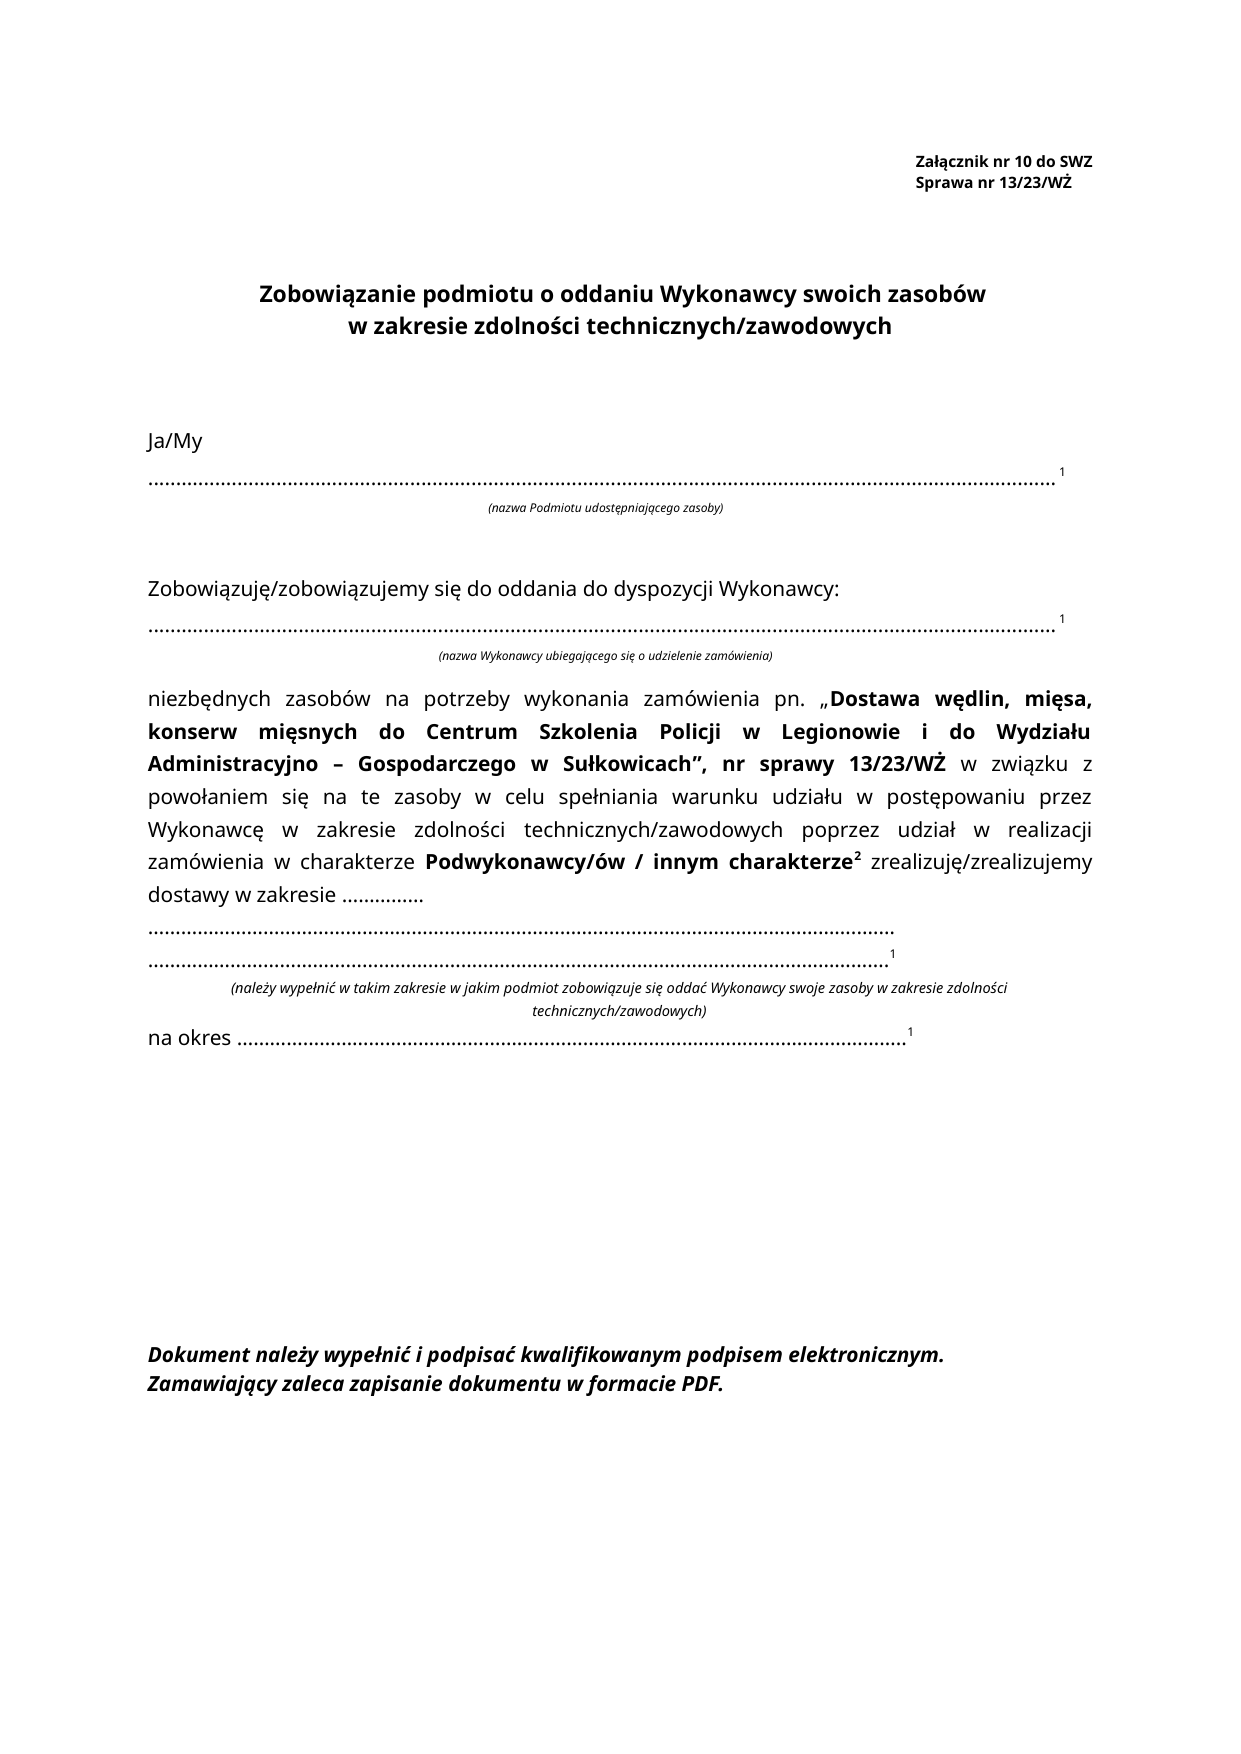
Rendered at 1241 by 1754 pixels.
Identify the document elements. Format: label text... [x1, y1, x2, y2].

text w zakresie zdolności technicznych/zawodowych [148, 309, 1092, 341]
text Załącznik nr 10 do SWZ [916, 151, 1092, 172]
text ……………………………………………………………………………………..…………………………..…… [148, 912, 1092, 941]
text niezbędnych zasobów na potrzeby wykonania zamówienia pn. „Dostawa wędlin, mięsa, konserw mięsnych do Centrum Szkolenia Policji w Legionowie i do Wydziału Administracyjno – Gospodarczego w Sułkowicach”, nr sprawy 13/23/WŻ w związku z powołaniem się na te zasoby w celu spełniania warunku udziału w postępowaniu przez Wykonawcę w zakresie zdolności technicznych/zawodowych poprzez udział w realizacji zamówienia w charakterze Podwykonawcy/ów / innym charakterze2 zrealizuję/zrealizujemy dostawy w zakresie …………… [148, 684, 1092, 908]
text (nazwa Wykonawcy ubiegającego się o udzielenie zamówienia) [148, 647, 1066, 676]
text na okres …………………………………………………………………………………………………………..1 [148, 1023, 1093, 1052]
text Dokument należy wypełnić i podpisać kwalifikowanym podpisem elektronicznym. [148, 1340, 1092, 1369]
text Zobowiązuję/zobowiązujemy się do oddania do dyspozycji Wykonawcy: [148, 574, 1066, 602]
text (należy wypełnić w takim zakresie w jakim podmiot zobowiązuje się oddać Wykonawcy swoje zasoby w zakresie zdolności technicznych/zawodowych) [148, 978, 1092, 1020]
text Sprawa nr 13/23/WŻ [916, 172, 1092, 193]
text (nazwa Podmiotu udostępniającego zasoby) [148, 500, 1066, 528]
text Zamawiający zaleca zapisanie dokumentu w formacie PDF. [148, 1369, 1092, 1397]
text ...................................................................................................................................................................1 [148, 463, 1107, 491]
text ...................................................................................................................................................................1 [148, 611, 1107, 639]
text ………………………………………………………………………..…………………………………………….1 [148, 945, 1092, 973]
text Zobowiązanie podmiotu o oddaniu Wykonawcy swoich zasobów [148, 278, 1092, 309]
text Ja/My [148, 426, 1066, 454]
